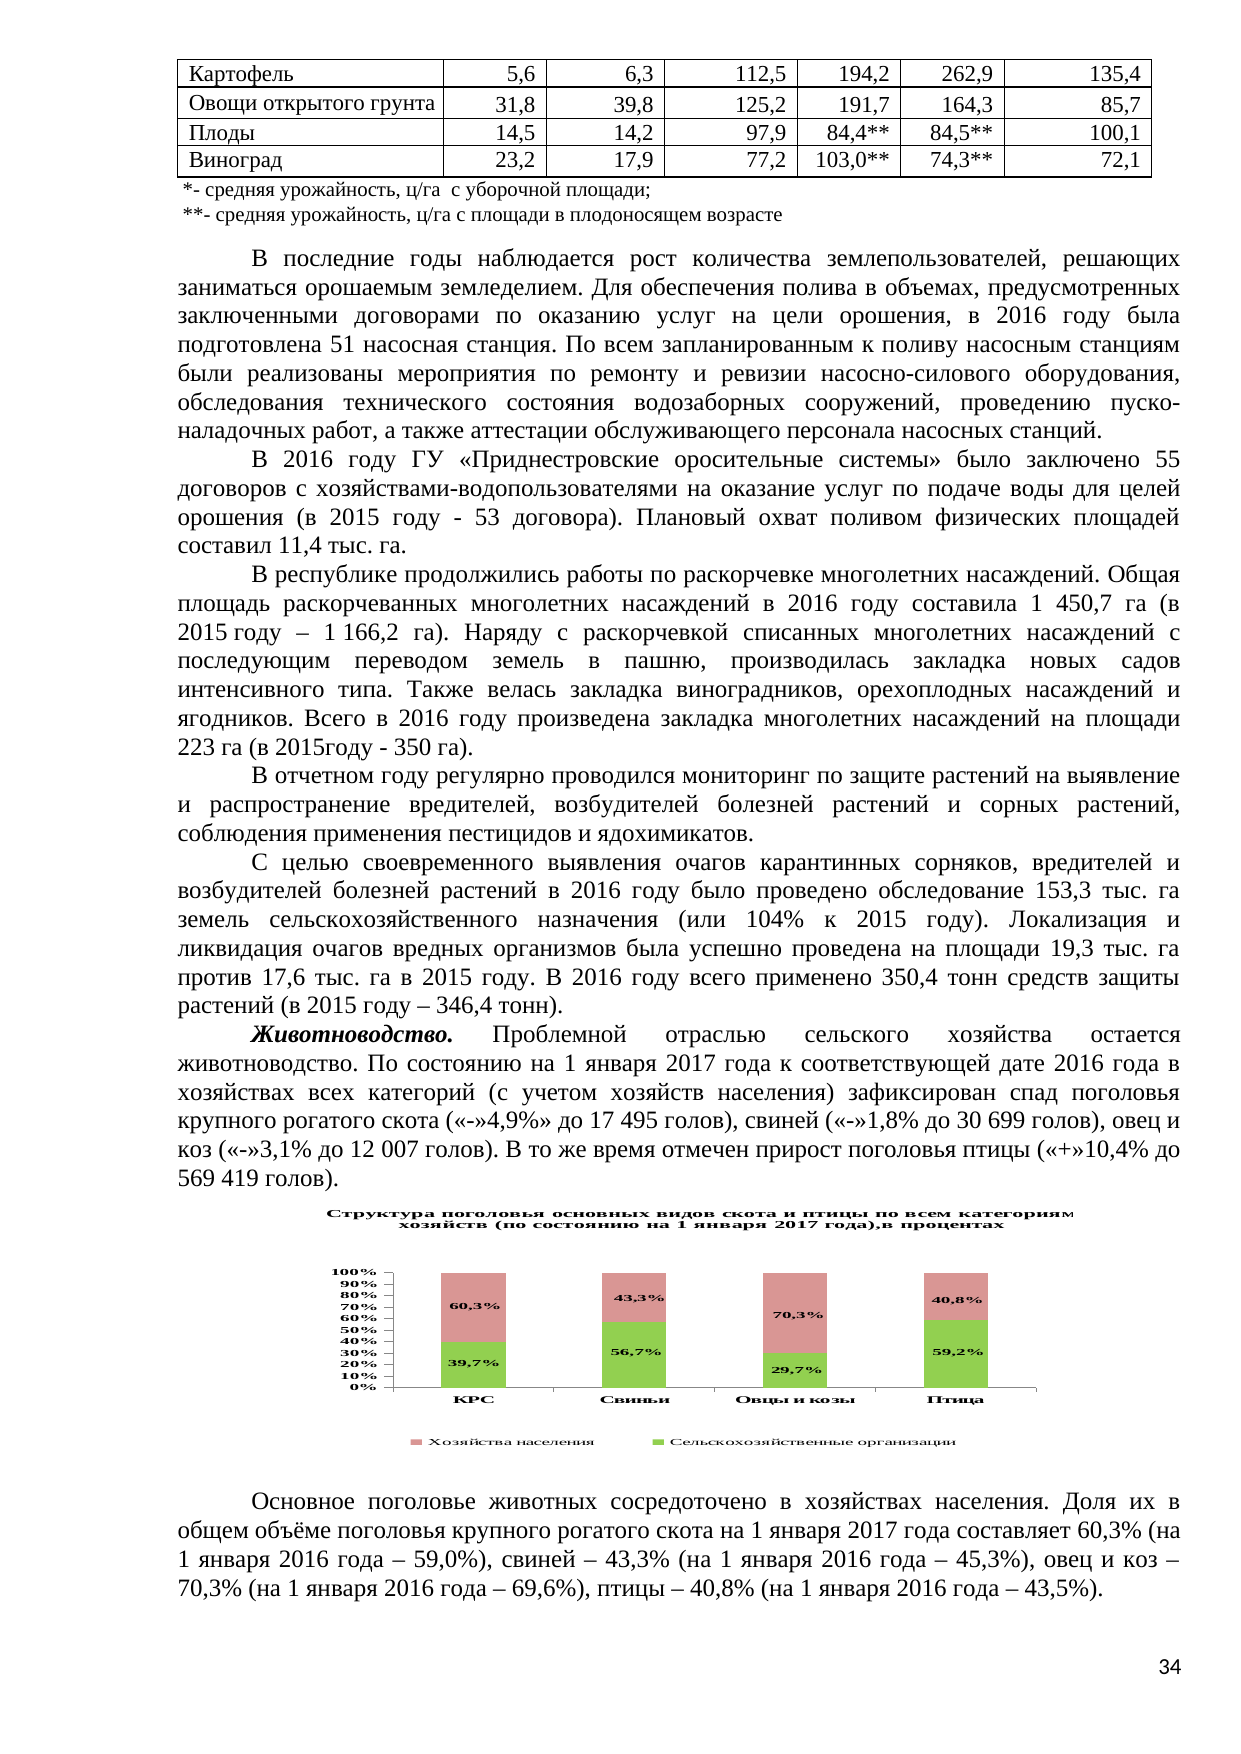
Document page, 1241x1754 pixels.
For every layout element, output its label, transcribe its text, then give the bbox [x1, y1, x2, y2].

table_cell Плоды [178, 119, 443, 145]
table_cell 125,2 [665, 88, 797, 118]
text В отчетном году регулярно проводился мониторинг по защите растений на выявление и распространение вредителей, возбудителей болезней растений и сорных растений, соблюдения применения пестицидов и ядохимикатов. [177, 760, 1181, 847]
text В республике продолжились работы по раскорчевке многолетних насаждений. Общая площадь раскорчеванных многолетних насаждений в 2016 году составила 1 450,7 га (в 2015 году – 1 166,2 га). Наряду с раскорчевкой списанных многолетних насаждений с последующим переводом земель в пашню, производилась закладка новых садов интенсивного типа. Также велась закладка виноградников, орехоплодных насаждений и ягодников. Всего в 2016 году произведена закладка многолетних насаждений на площади 223 га (в 2015году - 350 га). [177, 559, 1181, 760]
table_cell Виноград [178, 146, 443, 176]
table_cell 85,7 [1005, 88, 1151, 118]
table_cell 14,5 [444, 119, 546, 145]
table_cell 5,6 [444, 60, 546, 86]
table_cell 84,4** [798, 119, 900, 145]
table_cell 23,2 [444, 146, 546, 176]
table_cell 103,0** [798, 146, 900, 176]
table_cell 39,8 [547, 88, 664, 118]
table_cell 100,1 [1005, 119, 1151, 145]
table_cell 112,5 [665, 60, 797, 86]
table_cell 84,5** [901, 119, 1004, 145]
table_cell 6,3 [547, 60, 664, 86]
table_cell 262,9 [901, 60, 1004, 86]
table_cell 135,4 [1005, 60, 1151, 86]
table_cell Овощи открытого грунта [178, 88, 443, 118]
table_cell 17,9 [547, 146, 664, 176]
table_cell 191,7 [798, 88, 900, 118]
text В 2016 году ГУ «Приднестровские оросительные системы» было заключено 55 договоров с хозяйствами-водопользователями на оказание услуг по подаче воды для целей орошения (в 2015 году - 53 договора). Плановый охват поливом физических площадей составил 11,4 тыс. га. [177, 444, 1181, 559]
table_cell 97,9 [665, 119, 797, 145]
table_cell 77,2 [665, 146, 797, 176]
text Животноводство. Проблемной отраслью сельского хозяйства остается животноводство. По состоянию на 1 января 2017 года к соответствующей дате 2016 года в хозяйствах всех категорий (с учетом хозяйств населения) зафиксирован спад поголовья крупного рогатого скота («-»4,9%» до 17 495 голов), свиней («-»1,8% до 30 699 голов), овец и коз («-»3,1% до 12 007 голов). В то же время отмечен прирост поголовья птицы («+»10,4% до 569 419 голов). [177, 1019, 1181, 1192]
text Основное поголовье животных сосредоточено в хозяйствах населения. Доля их в общем объёме поголовья крупного рогатого скота на 1 января 2017 года составляет 60,3% (на 1 января 2016 года – 59,0%), свиней – 43,3% (на 1 января 2016 года – 45,3%), овец и коз – 70,3% (на 1 января 2016 года – 69,6%), птицы – 40,8% (на 1 января 2016 года – 43,5%). [177, 1486, 1181, 1601]
text *- средняя урожайность, ц/га с уборочной площади; [177, 177, 1181, 201]
table_cell 14,2 [547, 119, 664, 145]
table_cell 72,1 [1005, 146, 1151, 176]
table_cell 194,2 [798, 60, 900, 86]
text **- средняя урожайность, ц/га с площади в плодоносящем возрасте [118, 201, 1181, 226]
table_cell Картофель [178, 60, 443, 86]
table_cell 164,3 [901, 88, 1004, 118]
table_cell 74,3** [901, 146, 1004, 176]
text С целью своевременного выявления очагов карантинных сорняков, вредителей и возбудителей болезней растений в 2016 году было проведено обследование 153,3 тыс. га земель сельскохозяйственного назначения (или 104% к 2015 году). Локализация и ликвидация очагов вредных организмов была успешно проведена на площади 19,3 тыс. га против 17,6 тыс. га в 2015 году. В 2016 году всего применено 350,4 тонн средств защиты растений (в 2015 году – 346,4 тонн). [177, 847, 1181, 1019]
table_cell 31,8 [444, 88, 546, 118]
text В последние годы наблюдается рост количества землепользователей, решающих заниматься орошаемым земледелием. Для обеспечения полива в объемах, предусмотренных заключенными договорами по оказанию услуг на цели орошения, в 2016 году была подготовлена 51 насосная станция. По всем запланированным к поливу насосным станциям были реализованы мероприятия по ремонту и ревизии насосно-силового оборудования, обследования технического состояния водозаборных сооружений, проведению пуско-наладочных работ, а также аттестации обслуживающего персонала насосных станций. [177, 243, 1181, 444]
